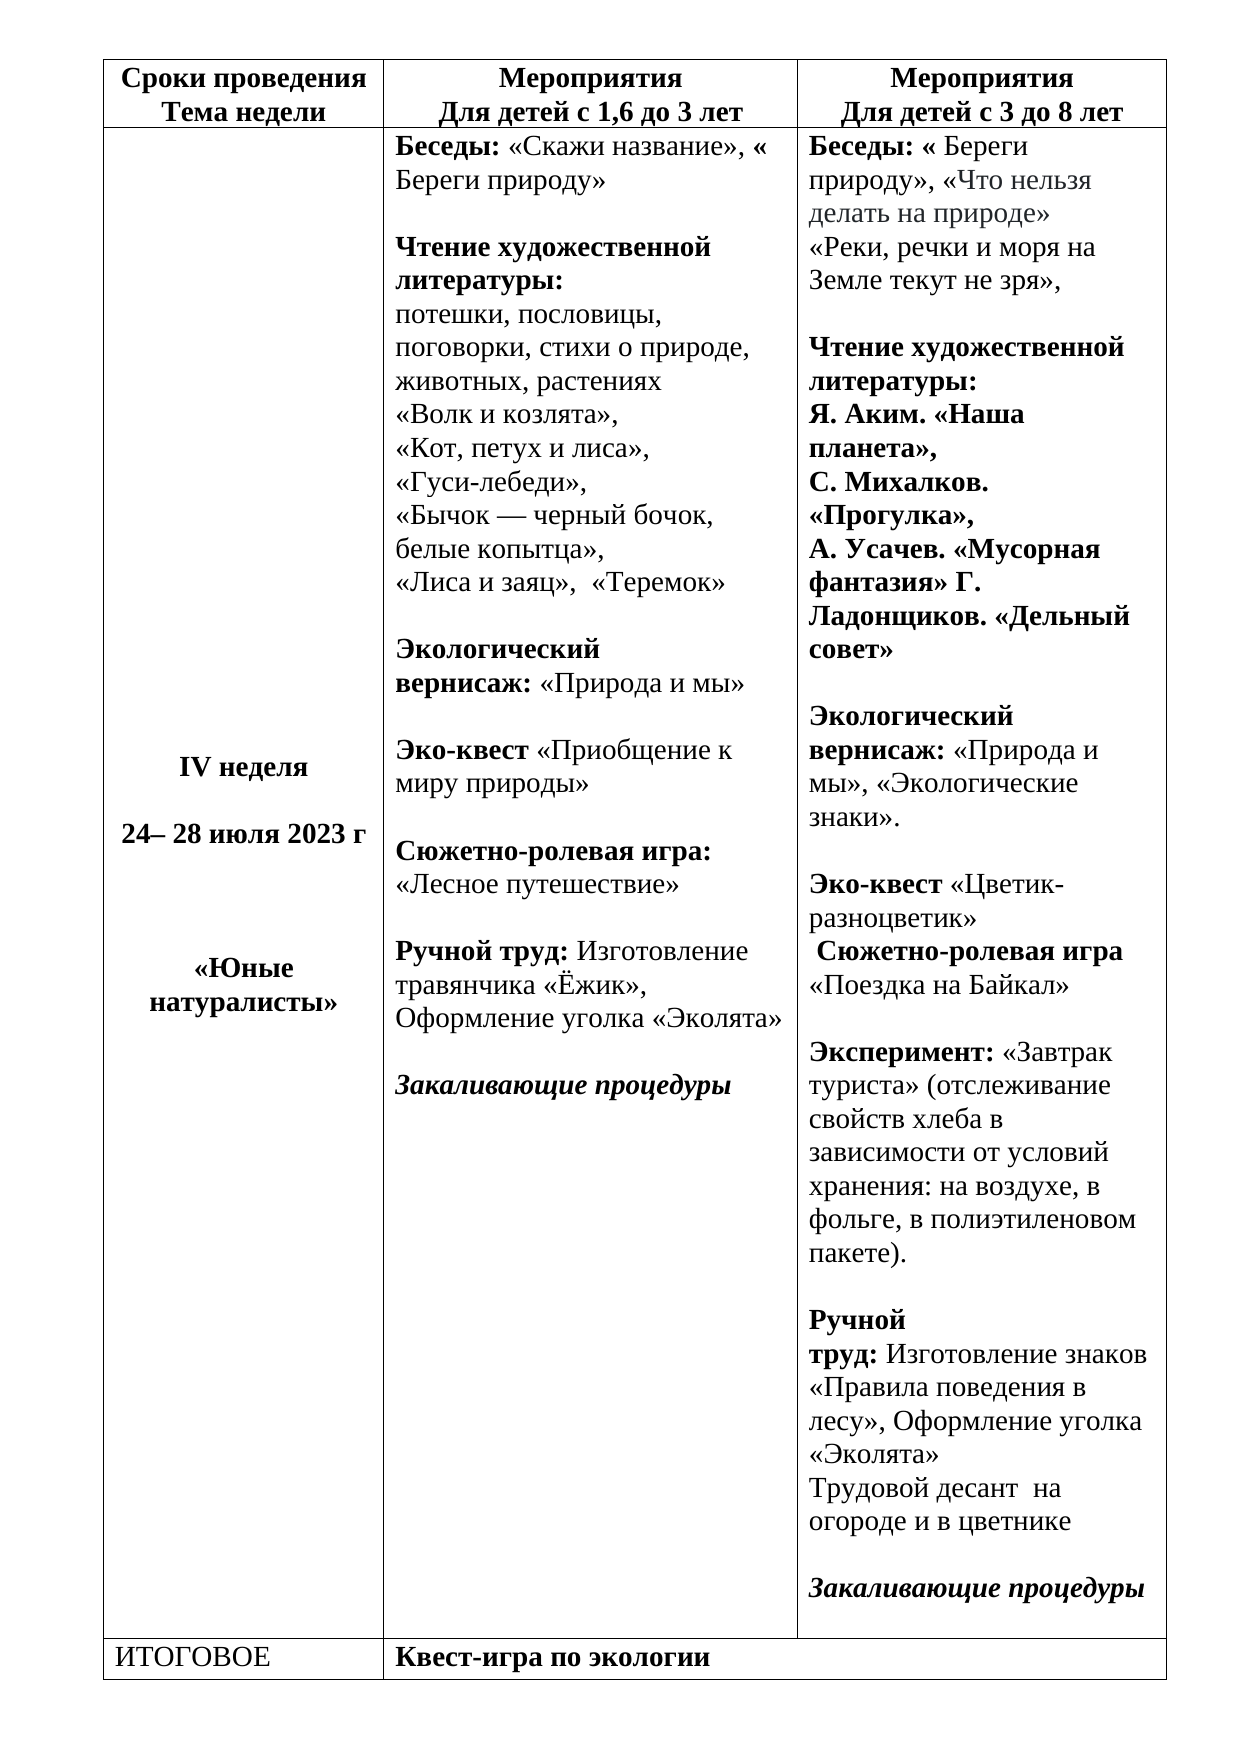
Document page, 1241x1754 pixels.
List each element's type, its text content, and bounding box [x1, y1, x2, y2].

table_header Сроки проведения Тема недели [104, 60, 383, 127]
table_cell Беседы: « Береги природу», «Что нельзя делать на природе» «Реки, речки и моря на Земле текут не зря», Чтение художественной литературы: Я. Аким. «Наша планета», С. Михалков. «Прогулка», А. Усачев. «Мусорная фантазия» Г. Ладонщиков. «Дельный совет» Экологический вернисаж: «Природа и мы», «Экологические знаки». Эко-квест «Цветик-разноцветик» Сюжетно-ролевая игра «Поездка на Байкал» Эксперимент: «Завтрак туриста» (отслеживание свойств хлеба в зависимости от условий хранения: на воздухе, в фольге, в полиэтиленовом пакете). Ручной труд: Изготовление знаков «Правила поведения в лесу», Оформление уголка «Эколята» Трудовой десант на огороде и в цветнике Закаливающие процедуры [798, 128, 1166, 1638]
table_header Мероприятия Для детей с 1,6 до 3 лет [384, 60, 797, 127]
table_cell IV неделя 24– 28 июля 2023 г «Юные натуралисты» [104, 128, 383, 1638]
table_header Мероприятия Для детей с 3 до 8 лет [798, 60, 1166, 127]
table_cell ИТОГОВОЕ событие [104, 1639, 383, 1679]
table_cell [384, 1639, 1166, 1679]
table_cell Беседы: «Скажи название», « Береги природу» Чтение художественной литературы: потешки, пословицы, поговорки, стихи о природе, животных, растениях «Волк и козлята», «Кот, петух и лиса», «Гуси-лебеди», «Бычок — черный бочок, белые копытца», «Лиса и заяц», «Теремок» Экологический вернисаж: «Природа и мы» Эко-квест «Приобщение к миру природы» Сюжетно-ролевая игра: «Лесное путешествие» Ручной труд: Изготовление травянчика «Ёжик», Оформление уголка «Эколята» Закаливающие процедуры [384, 128, 797, 1638]
